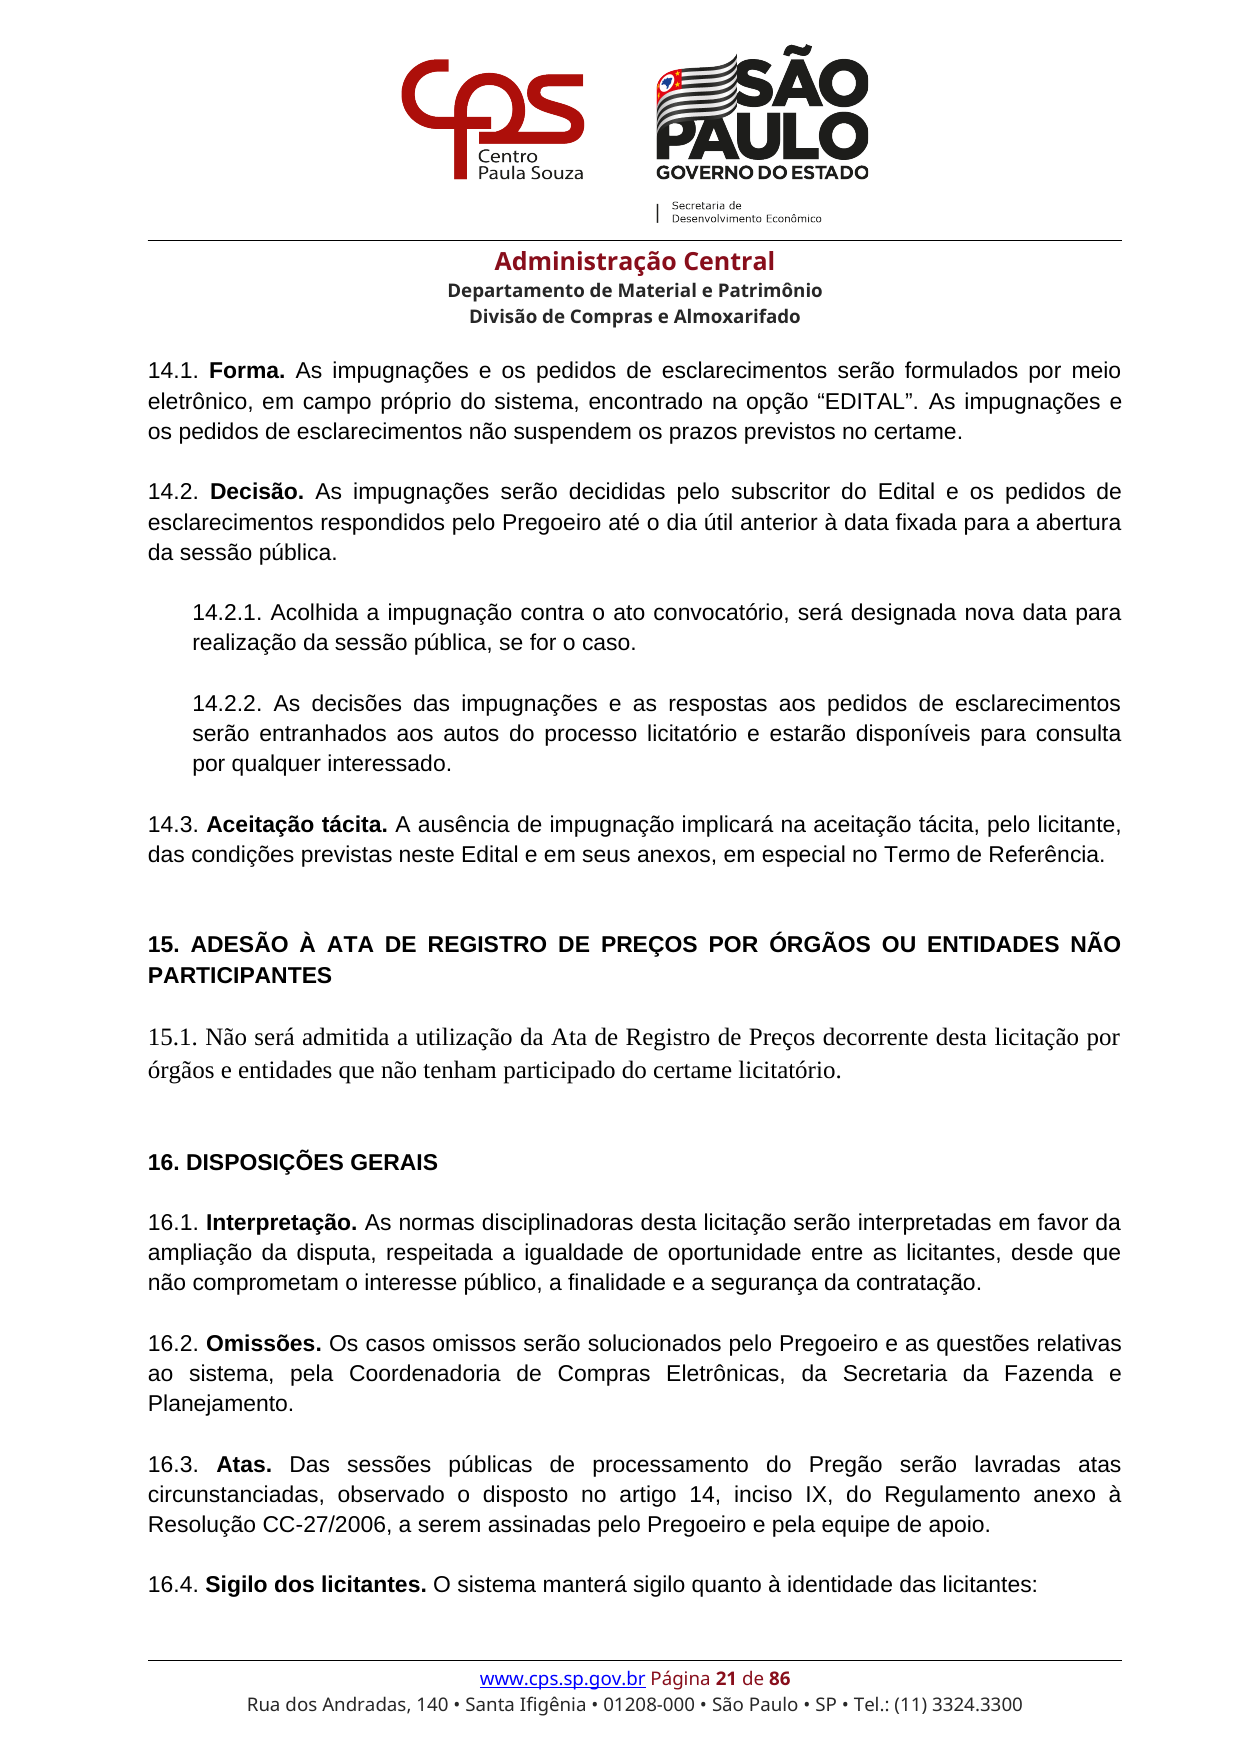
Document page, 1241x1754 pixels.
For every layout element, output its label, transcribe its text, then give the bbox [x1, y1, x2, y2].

picture [401, 44, 869, 226]
text 14.2.2. As decisões das impugnações e as respostas aos pedidos de esclarecimentos serão entranhados aos autos do processo licitatório e estarão disponíveis para consulta por qualquer interessado. [192, 690, 1122, 776]
text 14.2.1. Acolhida a impugnação contra o ato convocatório, será designada nova data para realização da sessão pública, se for o caso. [192, 599, 1122, 656]
text 16.3. Atas. Das sessões públicas de processamento do Pregão serão lavradas atas circunstanciadas, observado o disposto no artigo 14, inciso IX, do Regulamento anexo à Resolução CC-27/2006, a serem assinadas pelo Pregoeiro e pela equipe de apoio. [148, 1451, 1122, 1537]
text 16.1. Interpretação. As normas disciplinadoras desta licitação serão interpretadas em favor da ampliação da disputa, respeitada a igualdade de oportunidade entre as licitantes, desde que não comprometam o interesse público, a finalidade e a segurança da contratação. [148, 1209, 1122, 1296]
text 16. DISPOSIÇÕES GERAIS [148, 1148, 1122, 1175]
text 14.1. Forma. As impugnações e os pedidos de esclarecimentos serão formulados por meio eletrônico, em campo próprio do sistema, encontrado na opção “EDITAL”. As impugnações e os pedidos de esclarecimentos não suspendem os prazos previstos no certame. [148, 357, 1122, 444]
text 14.3. Aceitação tácita. A ausência de impugnação implicará na aceitação tácita, pelo licitante, das condições previstas neste Edital e em seus anexos, em especial no Termo de Referência. [148, 811, 1122, 867]
text 16.4. Sigilo dos licitantes. O sistema manterá sigilo quanto à identidade das licitantes: [148, 1571, 1122, 1598]
text 16.2. Omissões. Os casos omissos serão solucionados pelo Pregoeiro e as questões relativas ao sistema, pela Coordenadoria de Compras Eletrônicas, da Secretaria da Fazenda e Planejamento. [148, 1330, 1122, 1416]
text 14.2. Decisão. As impugnações serão decididas pelo subscritor do Edital e os pedidos de esclarecimentos respondidos pelo Pregoeiro até o dia útil anterior à data fixada para a abertura da sessão pública. [148, 478, 1122, 565]
text 15. ADESÃO À ATA DE REGISTRO DE PREÇOS POR ÓRGÃOS OU ENTIDADES NÃO PARTICIPANTES [148, 931, 1122, 988]
